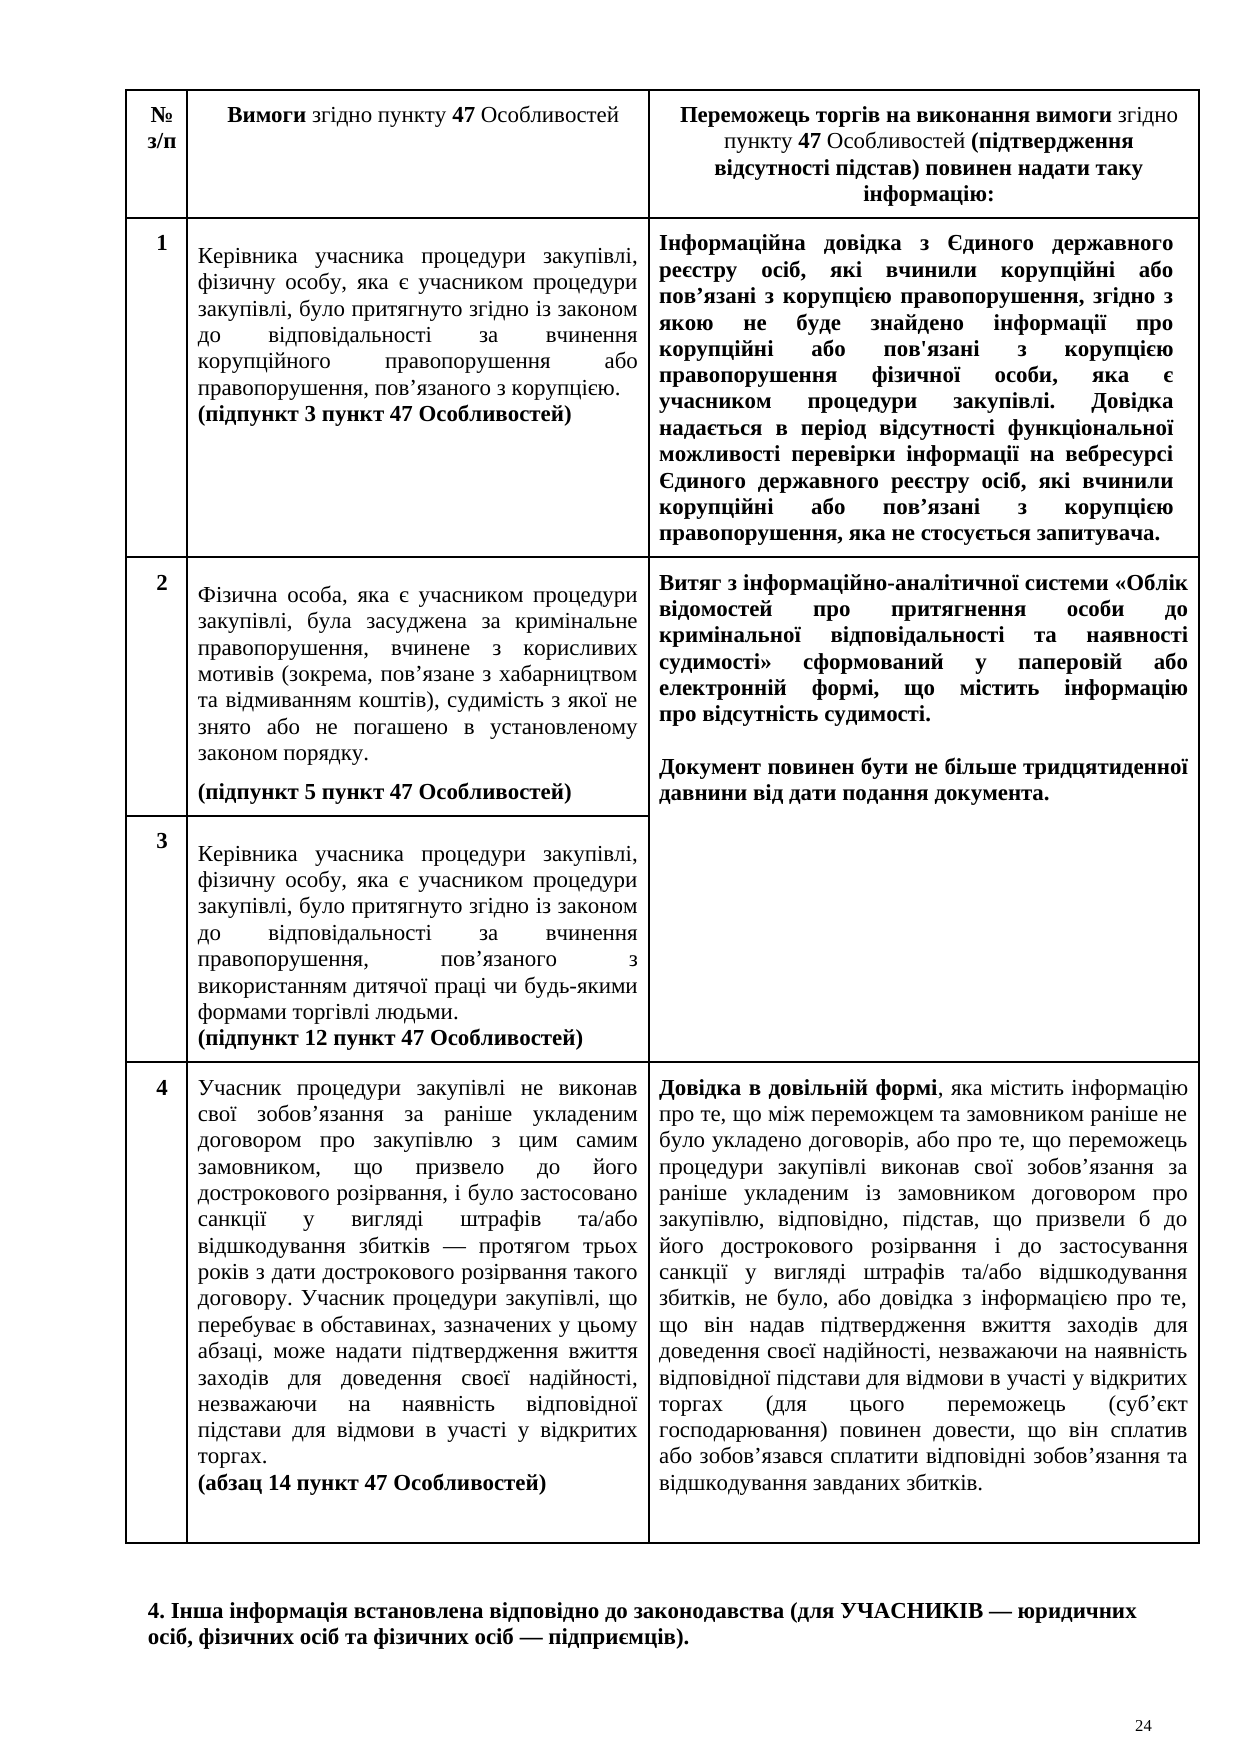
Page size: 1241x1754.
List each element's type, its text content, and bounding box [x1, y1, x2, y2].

table_cell Фізична особа, яка є учасником процедури закупівлі, була засуджена за кримінальне правопорушення, вчинене з корисливих мотивів (зокрема, пов’язане з хабарництвом та відмиванням коштів), судимість з якої не знято або не погашено в установленому законом порядку. (підпункт 5 пункт 47 Особливостей) [188, 558, 648, 815]
table_cell 1 [127, 219, 186, 556]
table_cell 2 [127, 558, 186, 815]
table_cell Витяг з інформаційно-аналітичної системи «Облік відомостей про притягнення особи до кримінальної відповідальності та наявності судимості» сформований у паперовій або електронній формі, що містить інформацію про відсутність судимості. Документ повинен бути не більше тридцятиденної давнини від дати подання документа. [650, 558, 1198, 1061]
table_cell Учасник процедури закупівлі не виконав свої зобов’язання за раніше укладеним договором про закупівлю з цим самим замовником, що призвело до його дострокового розірвання, і було застосовано санкції у вигляді штрафів та/або відшкодування збитків — протягом трьох років з дати дострокового розірвання такого договору. Учасник процедури закупівлі, що перебуває в обставинах, зазначених у цьому абзаці, може надати підтвердження вжиття заходів для доведення своєї надійності, незважаючи на наявність відповідної підстави для відмови в участі у відкритих торгах. (абзац 14 пункт 47 Особливостей) [188, 1063, 648, 1542]
table_cell 4 [127, 1063, 186, 1542]
text 4. Інша інформація встановлена відповідно до законодавства (для УЧАСНИКІВ — юридичних осіб, фізичних осіб та фізичних осіб — підприємців). [148, 1597, 1152, 1649]
table_cell Довідка в довільній формі, яка містить інформацію про те, що між переможцем та замовником раніше не було укладено договорів, або про те, що переможець процедури закупівлі виконав свої зобов’язання за раніше укладеним із замовником договором про закупівлю, відповідно, підстав, що призвели б до його дострокового розірвання і до застосування санкції у вигляді штрафів та/або відшкодування збитків, не було, або довідка з інформацією про те, що він надав підтвердження вжиття заходів для доведення своєї надійності, незважаючи на наявність відповідної підстави для відмови в участі у відкритих торгах (для цього переможець (суб’єкт господарювання) повинен довести, що він сплатив або зобов’язався сплатити відповідні зобов’язання та відшкодування завданих збитків. [650, 1063, 1198, 1542]
table_cell Керівника учасника процедури закупівлі, фізичну особу, яка є учасником процедури закупівлі, було притягнуто згідно із законом до відповідальності за вчинення правопорушення, пов’язаного з використанням дитячої праці чи будь-якими формами торгівлі людьми. (підпункт 12 пункт 47 Особливостей) [188, 817, 648, 1061]
table_header Вимоги згідно пункту 47 Особливостей [188, 91, 648, 217]
table_cell 3 [127, 817, 186, 1061]
table_header Переможець торгів на виконання вимоги згідно пункту 47 Особливостей (підтвердження відсутності підстав) повинен надати таку інформацію: [650, 91, 1198, 217]
table_header № з/п [127, 91, 186, 217]
table_cell Інформаційна довідка з Єдиного державного реєстру осіб, які вчинили корупційні або пов’язані з корупцією правопорушення, згідно з якою не буде знайдено інформації про корупційні або пов'язані з корупцією правопорушення фізичної особи, яка є учасником процедури закупівлі. Довідка надається в період відсутності функціональної можливості перевірки інформації на вебресурсі Єдиного державного реєстру осіб, які вчинили корупційні або пов’язані з корупцією правопорушення, яка не стосується запитувача. [650, 219, 1198, 556]
table_cell Керівника учасника процедури закупівлі, фізичну особу, яка є учасником процедури закупівлі, було притягнуто згідно із законом до відповідальності за вчинення корупційного правопорушення або правопорушення, пов’язаного з корупцією. (підпункт 3 пункт 47 Особливостей) [188, 219, 648, 556]
